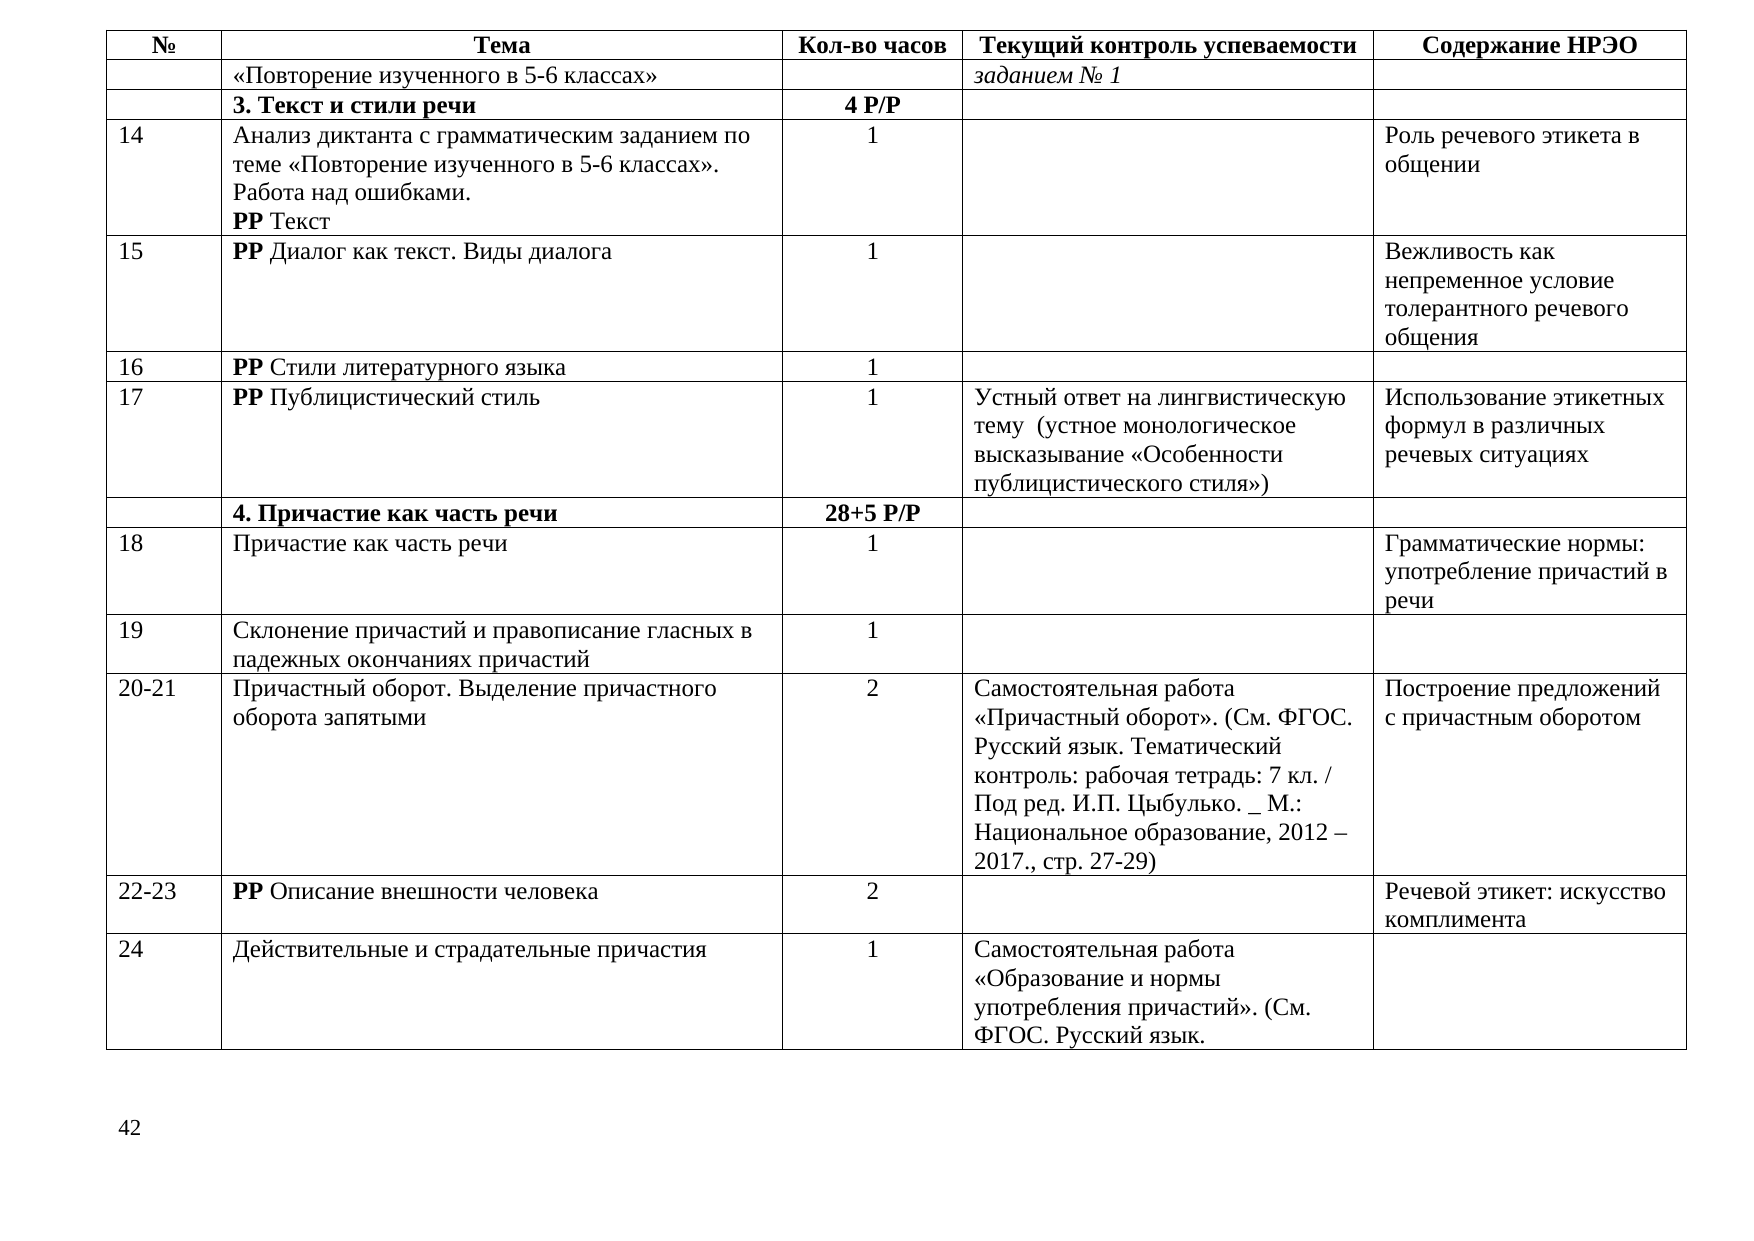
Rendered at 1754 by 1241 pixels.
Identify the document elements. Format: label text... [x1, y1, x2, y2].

table_cell Роль речевого этикета в общении [1374, 120, 1686, 235]
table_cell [222, 60, 782, 89]
table_cell 13 [107, 60, 221, 89]
table_cell 22-23 [107, 876, 221, 933]
table_cell 24 [107, 934, 221, 1049]
table_cell Причастный оборот. Выделение причастного оборота запятыми [222, 674, 782, 875]
table_cell [1374, 60, 1686, 89]
table_header Кол-во часов [783, 31, 962, 59]
table_cell Речевой этикет: искусство комплимента [1374, 876, 1686, 933]
table_cell [963, 528, 1373, 614]
table_cell 1 [783, 352, 962, 381]
table_cell 1 [783, 382, 962, 497]
table_cell Склонение причастий и правописание гласных в падежных окончаниях причастий [222, 615, 782, 672]
table_cell 2 [783, 876, 962, 933]
table_cell Причастие как часть речи [222, 528, 782, 614]
table_cell 1 [783, 934, 962, 1049]
table_cell Вежливость как непременное условие толерантного речевого общения [1374, 236, 1686, 351]
table_cell [963, 120, 1373, 235]
table_header Содержание НРЭО [1374, 31, 1686, 59]
table_cell 1 [783, 528, 962, 614]
table_cell 4. Причастие как часть речи [222, 498, 782, 527]
table_cell [1374, 615, 1686, 672]
table_header Тема [222, 31, 782, 59]
table_header Текущий контроль успеваемости [963, 31, 1373, 59]
table_header № [107, 31, 221, 59]
table_cell 3. Текст и стили речи [222, 90, 782, 119]
table_cell 18 [107, 528, 221, 614]
table_cell 1 [783, 120, 962, 235]
table_cell РР Диалог как текст. Виды диалога [222, 236, 782, 351]
table_cell [963, 90, 1373, 119]
table_cell [1374, 498, 1686, 527]
table_cell 1 [783, 236, 962, 351]
table_cell Использование этикетных формул в различных речевых ситуациях [1374, 382, 1686, 497]
table_cell Грамматические нормы: употребление причастий в речи [1374, 528, 1686, 614]
table_cell [963, 498, 1373, 527]
table_cell 4 Р/Р [783, 90, 962, 119]
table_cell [963, 934, 1373, 1049]
table_cell [963, 876, 1373, 933]
table_cell 1 [783, 60, 962, 89]
table_cell 15 [107, 236, 221, 351]
table_cell Самостоятельная работа «Причастный оборот». (См. ФГОС. Русский язык. Тематический контроль: рабочая тетрадь: 7 кл. / Под ред. И.П. Цыбулько. _ М.: Национальное образование, 2012 – 2017., стр. 27-29) [963, 674, 1373, 875]
table_cell [1374, 90, 1686, 119]
table_cell [963, 615, 1373, 672]
table_cell 28+5 Р/Р [783, 498, 962, 527]
table_cell [963, 236, 1373, 351]
table_cell [1374, 934, 1686, 1049]
table_cell [963, 352, 1373, 381]
table_cell 17 [107, 382, 221, 497]
table_cell 2 [783, 674, 962, 875]
table_cell РР Описание внешности человека [222, 876, 782, 933]
table_cell Устный ответ на лингвистическую тему (устное монологическое высказывание «Особенности публицистического стиля») [963, 382, 1373, 497]
table_cell 19 [107, 615, 221, 672]
table_cell Анализ диктанта с грамматическим заданием по теме «Повторение изученного в 5-6 классах». Работа над ошибками. РР Текст [222, 120, 782, 235]
table_cell [1374, 352, 1686, 381]
table_cell 16 [107, 352, 221, 381]
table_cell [963, 60, 1373, 89]
table_cell РР Стили литературного языка [222, 352, 782, 381]
table_cell 1 [783, 615, 962, 672]
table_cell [222, 934, 782, 1049]
table_cell [107, 498, 221, 527]
table_cell 14 [107, 120, 221, 235]
table_cell 20-21 [107, 674, 221, 875]
table_cell [107, 90, 221, 119]
table_cell РР Публицистический стиль [222, 382, 782, 497]
table_cell Построение предложений с причастным оборотом [1374, 674, 1686, 875]
